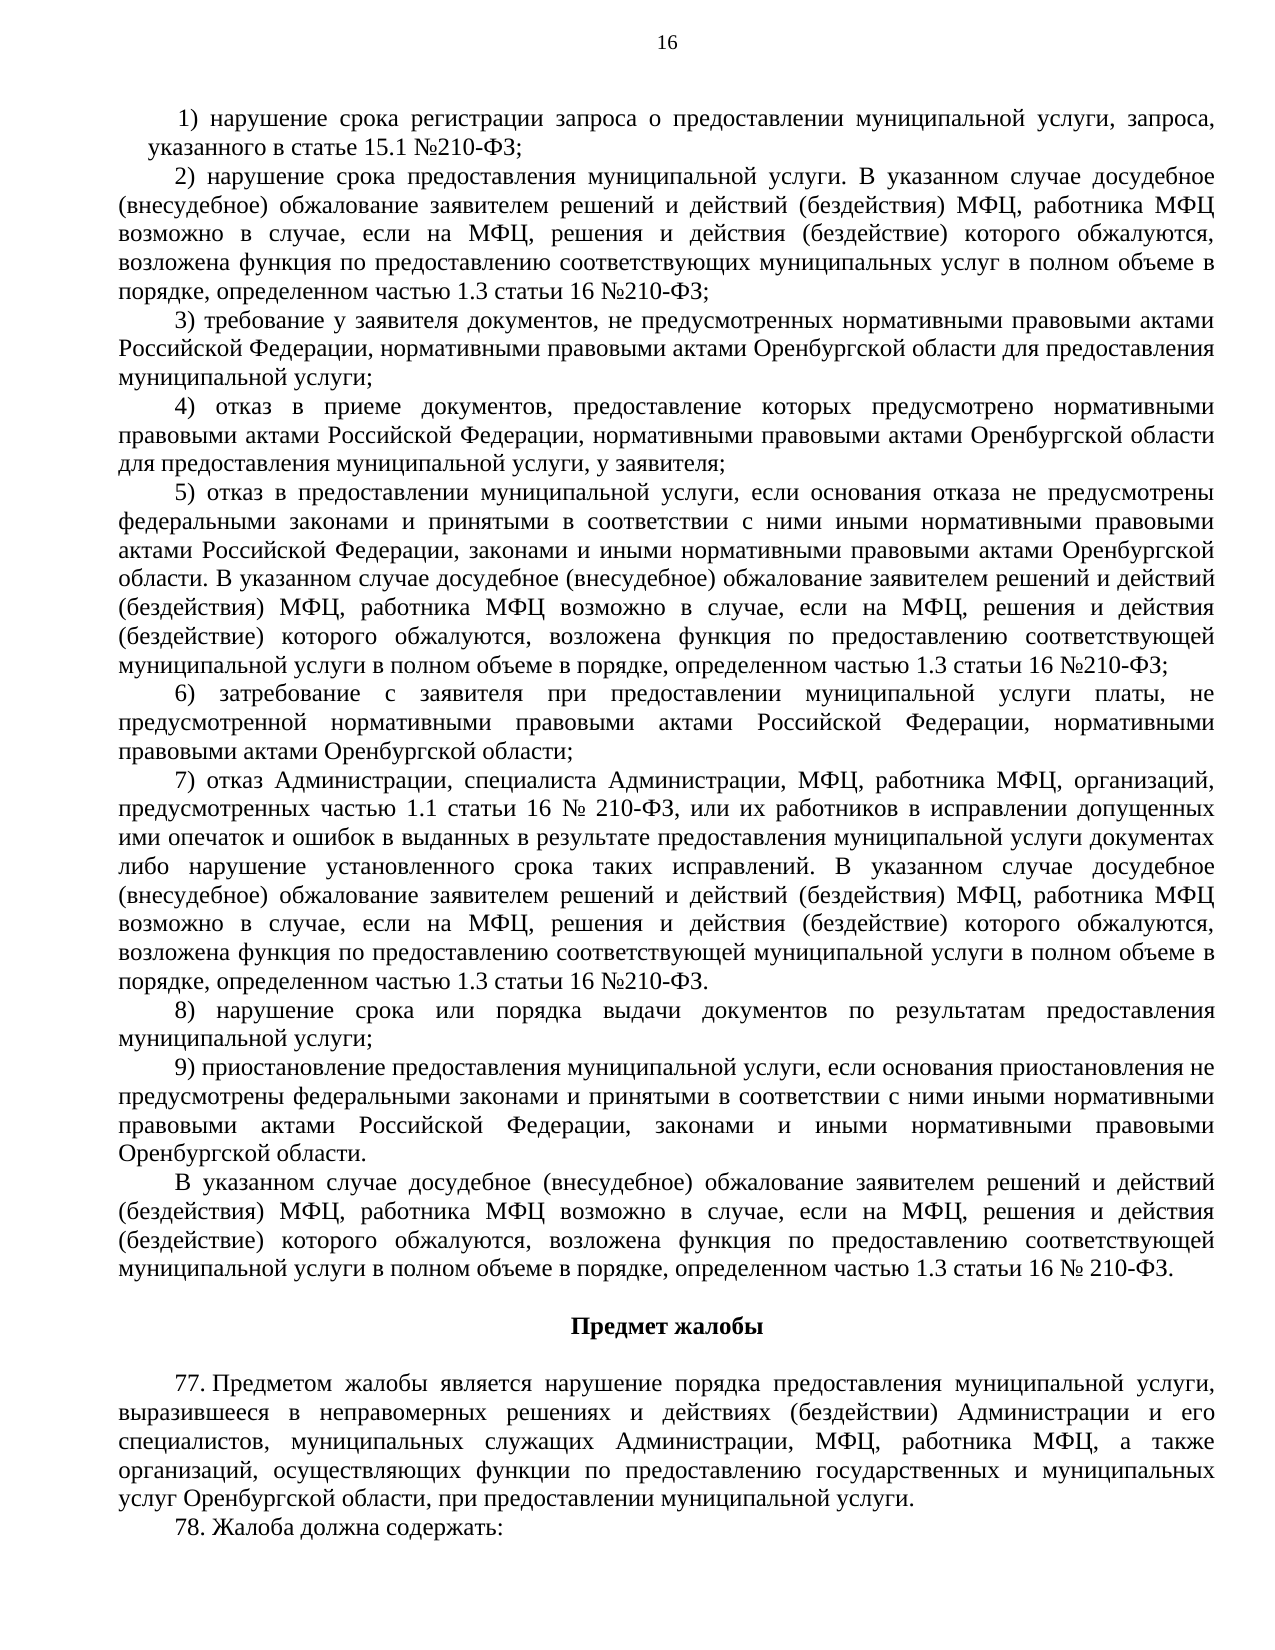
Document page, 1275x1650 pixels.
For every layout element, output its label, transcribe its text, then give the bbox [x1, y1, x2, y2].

text 5) отказ в предоставлении муниципальной услуги, если основания отказа не предусмотрены федеральными законами и принятыми в соответствии с ними иными нормативными правовыми актами Российской Федерации, законами и иными нормативными правовыми актами Оренбургской области. В указанном случае досудебное (внесудебное) обжалование заявителем решений и действий (бездействия) МФЦ, работника МФЦ возможно в случае, если на МФЦ, решения и действия (бездействие) которого обжалуются, возложена функция по предоставлению соответствующей муниципальной услуги в полном объеме в порядке, определенном частью 1.3 статьи 16 №210-ФЗ; [118, 477, 1216, 678]
text 2) нарушение срока предоставления муниципальной услуги. В указанном случае досудебное (внесудебное) обжалование заявителем решений и действий (бездействия) МФЦ, работника МФЦ возможно в случае, если на МФЦ, решения и действия (бездействие) которого обжалуются, возложена функция по предоставлению соответствующих муниципальных услуг в полном объеме в порядке, определенном частью 1.3 статьи 16 №210-ФЗ; [118, 161, 1216, 305]
text 9) приостановление предоставления муниципальной услуги, если основания приостановления не предусмотрены федеральными законами и принятыми в соответствии с ними иными нормативными правовыми актами Российской Федерации, законами и иными нормативными правовыми Оренбургской области. [118, 1052, 1216, 1167]
text 6) затребование с заявителя при предоставлении муниципальной услуги платы, не предусмотренной нормативными правовыми актами Российской Федерации, нормативными правовыми актами Оренбургской области; [118, 678, 1216, 765]
text 3) требование у заявителя документов, не предусмотренных нормативными правовыми актами Российской Федерации, нормативными правовыми актами Оренбургской области для предоставления муниципальной услуги; [118, 305, 1216, 391]
text Предмет жалобы [118, 1311, 1216, 1340]
text 4) отказ в приеме документов, предоставление которых предусмотрено нормативными правовыми актами Российской Федерации, нормативными правовыми актами Оренбургской области для предоставления муниципальной услуги, у заявителя; [118, 391, 1216, 477]
text В указанном случае досудебное (внесудебное) обжалование заявителем решений и действий (бездействия) МФЦ, работника МФЦ возможно в случае, если на МФЦ, решения и действия (бездействие) которого обжалуются, возложена функция по предоставлению соответствующей муниципальной услуги в полном объеме в порядке, определенном частью 1.3 статьи 16 № 210-ФЗ. [118, 1167, 1216, 1282]
text 78. Жалоба должна содержать: [118, 1512, 1216, 1541]
text 8) нарушение срока или порядка выдачи документов по результатам предоставления муниципальной услуги; [118, 995, 1216, 1052]
text 77. Предметом жалобы является нарушение порядка предоставления муниципальной услуги, выразившееся в неправомерных решениях и действиях (бездействии) Администрации и его специалистов, муниципальных служащих Администрации, МФЦ, работника МФЦ, а также организаций, осуществляющих функции по предоставлению государственных и муниципальных услуг Оренбургской области, при предоставлении муниципальной услуги. [118, 1368, 1216, 1512]
text 1) нарушение срока регистрации запроса о предоставлении муниципальной услуги, запроса, указанного в статье 15.1 №210-ФЗ; [148, 103, 1216, 161]
text 7) отказ Администрации, специалиста Администрации, МФЦ, работника МФЦ, организаций, предусмотренных частью 1.1 статьи 16 № 210-ФЗ, или их работников в исправлении допущенных ими опечаток и ошибок в выданных в результате предоставления муниципальной услуги документах либо нарушение установленного срока таких исправлений. В указанном случае досудебное (внесудебное) обжалование заявителем решений и действий (бездействия) МФЦ, работника МФЦ возможно в случае, если на МФЦ, решения и действия (бездействие) которого обжалуются, возложена функция по предоставлению соответствующей муниципальной услуги в полном объеме в порядке, определенном частью 1.3 статьи 16 №210-ФЗ. [118, 765, 1216, 995]
